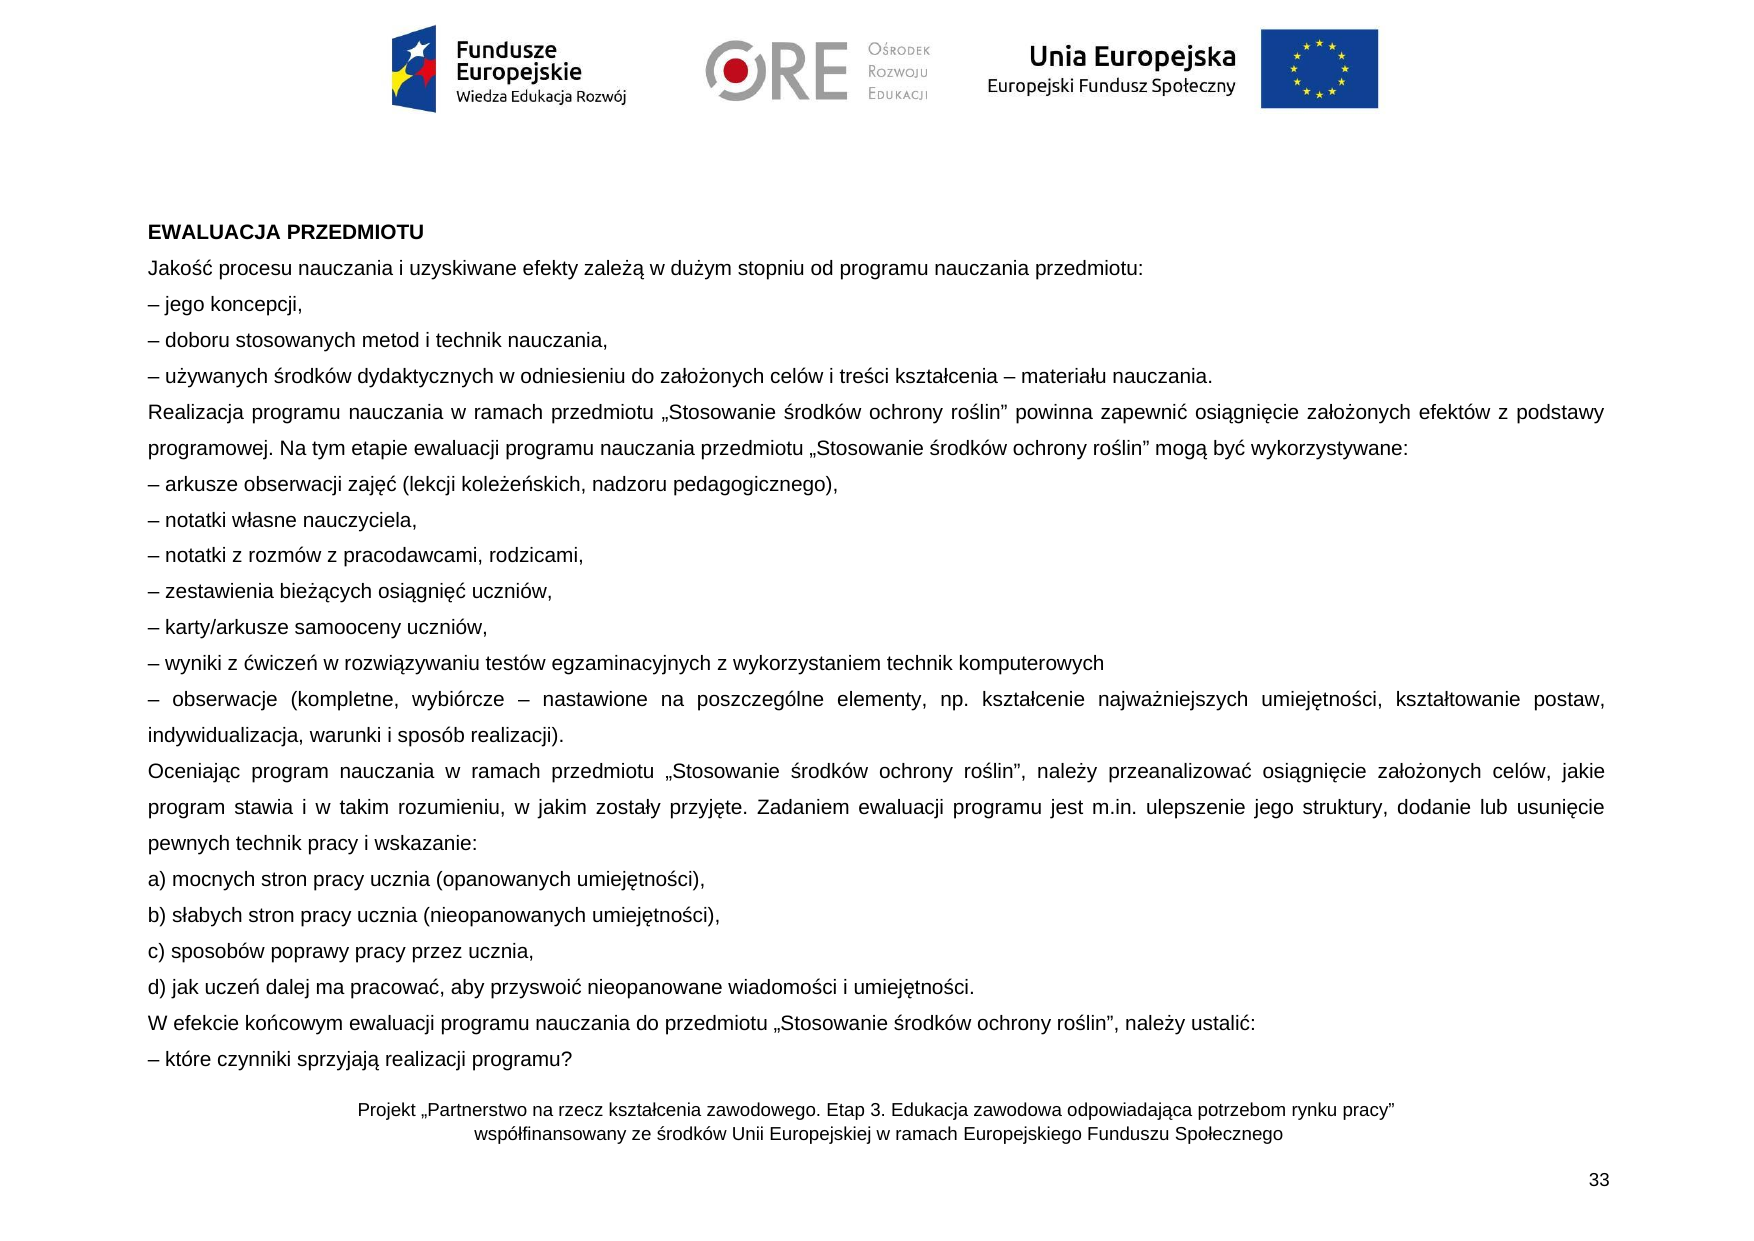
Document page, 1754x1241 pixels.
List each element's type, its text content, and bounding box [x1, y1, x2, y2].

text Jakość procesu nauczania i uzyskiwane efekty zależą w dużym stopniu od programu nauczania przedmiotu: [148, 256, 1606, 280]
text EWALUACJA PRZEDMIOTU [148, 220, 1606, 244]
text b) słabych stron pracy ucznia (nieopanowanych umiejętności), [148, 903, 1606, 927]
text – które czynniki sprzyjają realizacji programu? [148, 1046, 1606, 1070]
text – karty/arkusze samooceny uczniów, [148, 615, 1606, 639]
text d) jak uczeń dalej ma pracować, aby przyswoić nieopanowane wiadomości i umiejętności. [148, 974, 1606, 998]
text – obserwacje (kompletne, wybiórcze – nastawione na poszczególne elementy, np. kształcenie najważniejszych umiejętności, kształtowanie postaw, indywidualizacja, warunki i sposób realizacji). [148, 687, 1606, 747]
text W efekcie końcowym ewaluacji programu nauczania do przedmiotu „Stosowanie środków ochrony roślin”, należy ustalić: [148, 1011, 1606, 1034]
text Realizacja programu nauczania w ramach przedmiotu „Stosowanie środków ochrony roślin” powinna zapewnić osiągnięcie założonych efektów z podstawy programowej. Na tym etapie ewaluacji programu nauczania przedmiotu „Stosowanie środków ochrony roślin” mogą być wykorzystywane: [148, 399, 1606, 459]
text – używanych środków dydaktycznych w odniesieniu do założonych celów i treści kształcenia – materiału nauczania. [148, 364, 1606, 388]
text – zestawienia bieżących osiągnięć uczniów, [148, 579, 1606, 603]
text – notatki własne nauczyciela, [148, 507, 1606, 531]
text – jego koncepcji, [148, 292, 1606, 316]
picture [370, 3, 1405, 134]
text – wyniki z ćwiczeń w rozwiązywaniu testów egzaminacyjnych z wykorzystaniem technik komputerowych [148, 651, 1606, 675]
text – doboru stosowanych metod i technik nauczania, [148, 328, 1606, 352]
text – notatki z rozmów z pracodawcami, rodzicami, [148, 543, 1606, 567]
text Oceniając program nauczania w ramach przedmiotu „Stosowanie środków ochrony roślin”, należy przeanalizować osiągnięcie założonych celów, jakie program stawia i w takim rozumieniu, w jakim zostały przyjęte. Zadaniem ewaluacji programu jest m.in. ulepszenie jego struktury, dodanie lub usunięcie pewnych technik pracy i wskazanie: [148, 759, 1606, 855]
text – arkusze obserwacji zajęć (lekcji koleżeńskich, nadzoru pedagogicznego), [148, 471, 1606, 495]
text c) sposobów poprawy pracy przez ucznia, [148, 939, 1606, 963]
text a) mocnych stron pracy ucznia (opanowanych umiejętności), [148, 867, 1606, 891]
